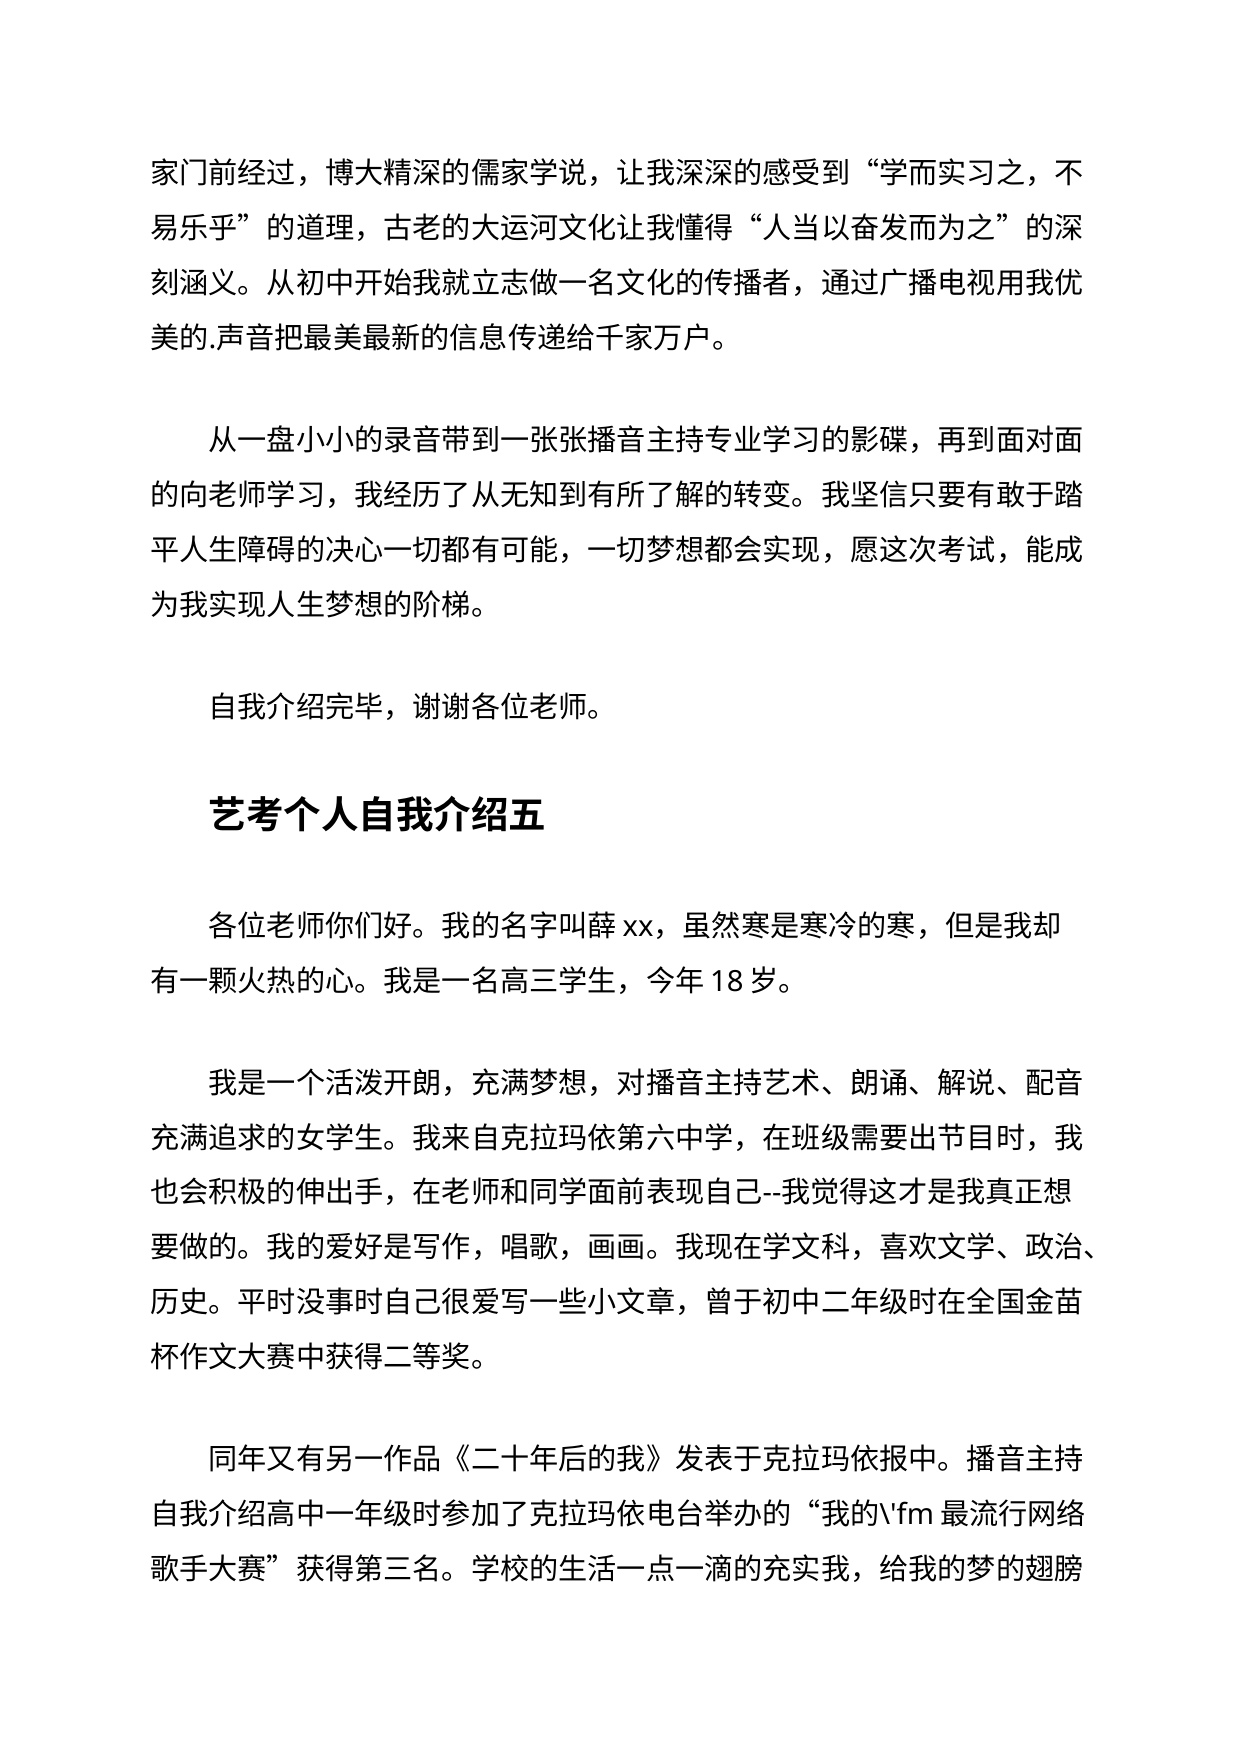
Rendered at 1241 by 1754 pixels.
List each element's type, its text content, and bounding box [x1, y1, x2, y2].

text 艺考个人自我介绍五 [150, 785, 1090, 839]
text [150, 150, 1090, 357]
text 自我介绍完毕，谢谢各位老师。 [150, 683, 1090, 725]
text 各位老师你们好。我的名字叫薛xx，虽然寒是寒冷的寒，但是我却有一颗火热的心。我是一名高三学生，今年18岁。 [150, 902, 1090, 1000]
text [150, 1436, 1090, 1588]
text 从一盘小小的录音带到一张张播音主持专业学习的影碟，再到面对面的向老师学习，我经历了从无知到有所了解的转变。我坚信只要有敢于踏平人生障碍的决心一切都有可能，一切梦想都会实现，愿这次考试，能成为我实现人生梦想的阶梯。 [150, 417, 1090, 624]
text 我是一个活泼开朗，充满梦想，对播音主持艺术、朗诵、解说、配音充满追求的女学生。我来自克拉玛依第六中学，在班级需要出节目时，我也会积极的伸出手，在老师和同学面前表现自己--我觉得这才是我真正想要做的。我的爱好是写作，唱歌，画画。我现在学文科，喜欢文学、政治、历史。平时没事时自己很爱写一些小文章，曾于初中二年级时在全国金苗杯作文大赛中获得二等奖。 [150, 1059, 1090, 1376]
